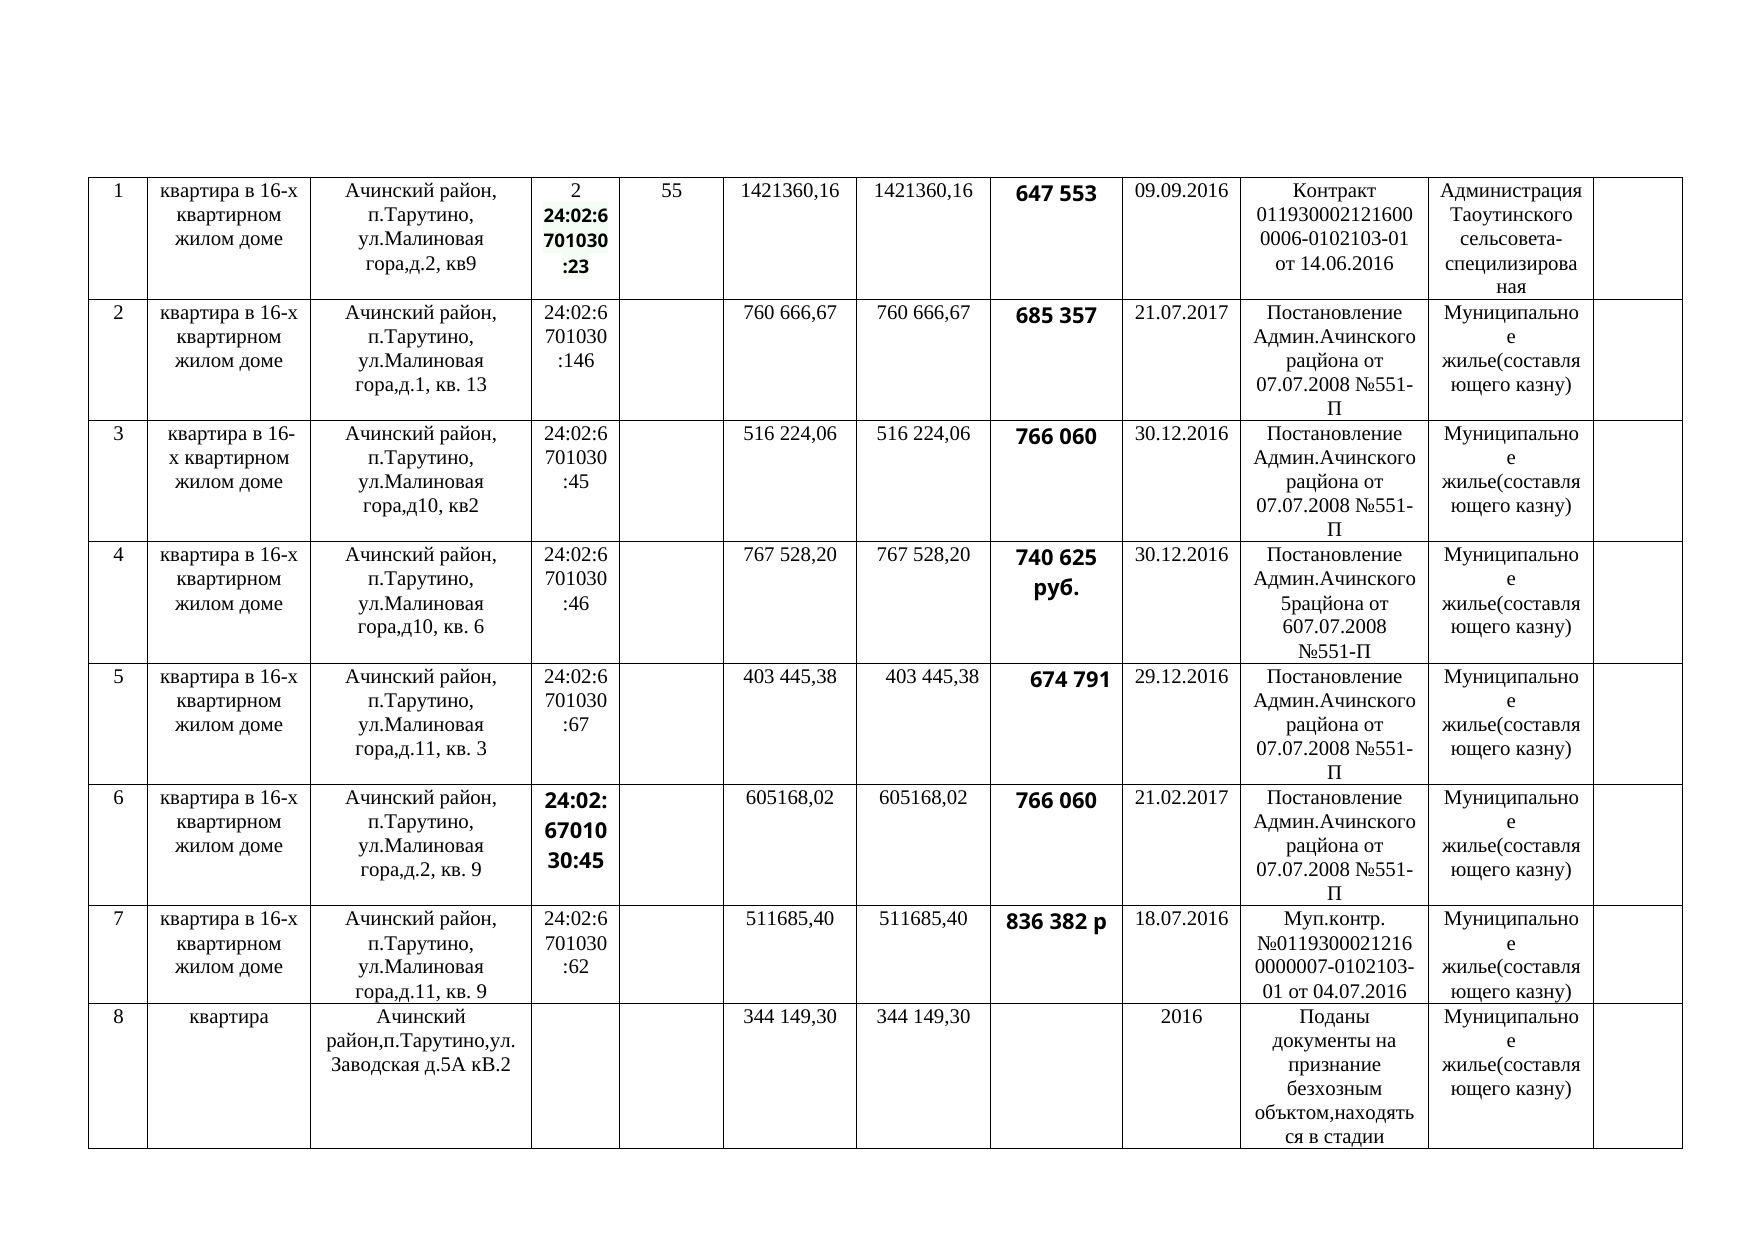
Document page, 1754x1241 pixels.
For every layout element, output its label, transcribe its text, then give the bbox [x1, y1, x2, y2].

table_cell Муниципальное жилье(составляющего казну) [1429, 785, 1593, 905]
table_cell 740 625 руб. [991, 542, 1122, 663]
table_cell 344 149,30 [857, 1004, 990, 1148]
table_cell [1594, 300, 1682, 420]
table_cell [620, 421, 723, 541]
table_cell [1429, 1004, 1593, 1148]
table_cell Ачинский район, п.Тарутино, ул.Малиновая гора,д.2, кв. 9 [311, 785, 531, 905]
table_cell 1421360,16 [857, 178, 990, 298]
table_cell Ачинский район, п.Тарутино, ул.Малиновая гора,д.11, кв. 3 [311, 664, 531, 784]
table_cell 21.07.2017 [1123, 300, 1240, 420]
table_cell квартира в 16-х квартирном жилом доме [148, 421, 310, 541]
table_cell Ачинский район, п.Тарутино, ул.Малиновая гора,д.11, кв. 9 [311, 906, 531, 1003]
table_cell Муниципальное жилье(составляющего казну) [1429, 542, 1593, 663]
table_cell 511685,40 [724, 906, 856, 1003]
table_cell 685 357 [991, 300, 1122, 420]
table_cell Муп.контр.№01193000212160000007-0102103-01 от 04.07.2016 [1241, 906, 1428, 1003]
table_cell 6 [89, 785, 147, 905]
table_cell 1421360,16 [724, 178, 856, 298]
table_cell Постановление Админ.Ачинского рацйона от 07.07.2008 №551-П [1241, 421, 1428, 541]
table_cell [1594, 785, 1682, 905]
table_cell 29.12.2016 [1123, 664, 1240, 784]
table_cell [620, 1004, 723, 1148]
table_cell 24:02:6701030:146 [532, 300, 619, 420]
table_cell 516 224,06 [724, 421, 856, 541]
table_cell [311, 1004, 531, 1148]
table_cell [1594, 906, 1682, 1003]
table_cell Ачинский район, п.Тарутино, ул.Малиновая гора,д10, кв. 6 [311, 542, 531, 663]
table_cell 24:02:6701030:67 [532, 664, 619, 784]
table_cell [620, 785, 723, 905]
table_cell [1594, 542, 1682, 663]
table_cell 836 382 р [991, 906, 1122, 1003]
table_cell [620, 664, 723, 784]
table_cell [620, 300, 723, 420]
table_cell 24:02:6701030:46 [532, 542, 619, 663]
table_cell 2016 [1123, 1004, 1240, 1148]
table_cell 4 [89, 542, 147, 663]
table_cell Муниципальное жилье(составляющего казну) [1429, 300, 1593, 420]
table_cell [1594, 664, 1682, 784]
table_cell 30.12.2016 [1123, 421, 1240, 541]
table_cell [532, 1004, 619, 1148]
table_cell 1 [89, 178, 147, 298]
table_cell Муниципальное жилье(составляющего казну) [1429, 906, 1593, 1003]
table_cell 24:02:6701030:62 [532, 906, 619, 1003]
table_cell Муниципальное жилье(составляющего казну) [1429, 664, 1593, 784]
table_cell квартира в 16-х квартирном жилом доме [148, 300, 310, 420]
table_cell Постановление Админ.Ачинского рацйона от 07.07.2008 №551-П [1241, 664, 1428, 784]
table_cell Администрация Таоутинского сельсовета-специлизированая [1429, 178, 1593, 298]
table_cell квартира [148, 1004, 310, 1148]
table_cell 767 528,20 [724, 542, 856, 663]
table_cell 8 [89, 1004, 147, 1148]
table_cell Муниципальное жилье(составляющего казну) [1429, 421, 1593, 541]
table_cell 605168,02 [857, 785, 990, 905]
table_cell 344 149,30 [724, 1004, 856, 1148]
table_cell 2 [89, 300, 147, 420]
table_cell 767 528,20 [857, 542, 990, 663]
table_cell квартира в 16-х квартирном жилом доме [148, 906, 310, 1003]
table_cell 55 [620, 178, 723, 298]
table_cell квартира в 16-х квартирном жилом доме [148, 178, 310, 298]
table_cell 516 224,06 [857, 421, 990, 541]
table_cell 3 [89, 421, 147, 541]
table_cell [1594, 1004, 1682, 1148]
table_cell Контракт 0119300021216000006-0102103-01 от 14.06.2016 [1241, 178, 1428, 298]
table_cell 511685,40 [857, 906, 990, 1003]
table_cell Постановление Админ.Ачинского рацйона от 07.07.2008 №551-П [1241, 300, 1428, 420]
table_cell [991, 1004, 1122, 1148]
table_cell 18.07.2016 [1123, 906, 1240, 1003]
table_cell квартира в 16-х квартирном жилом доме [148, 664, 310, 784]
table_cell 647 553 [991, 178, 1122, 298]
table_cell 403 445,38 [724, 664, 856, 784]
table_cell [620, 542, 723, 663]
table_cell 766 060 [991, 785, 1122, 905]
table_cell 7 [89, 906, 147, 1003]
table_cell 30.12.2016 [1123, 542, 1240, 663]
table_cell 5 [89, 664, 147, 784]
table_cell 766 060 [991, 421, 1122, 541]
table_cell 403 445,38 [857, 664, 990, 784]
table_cell 09.09.2016 [1123, 178, 1240, 298]
table_cell [1594, 178, 1682, 298]
table_cell 21.02.2017 [1123, 785, 1240, 905]
table_cell Ачинский район, п.Тарутино, ул.Малиновая гора,д.1, кв. 13 [311, 300, 531, 420]
table_cell Постановление Админ.Ачинского 5рацйона от 607.07.2008 №551-П [1241, 542, 1428, 663]
table_cell 24:02:6701030:45 [532, 421, 619, 541]
table_cell 760 666,67 [724, 300, 856, 420]
table_cell 224:02:6701030:23 [532, 178, 619, 298]
table_cell Ачинский район, п.Тарутино, ул.Малиновая гора,д.2, кв9 [311, 178, 531, 298]
table_cell [620, 906, 723, 1003]
table_cell 24:02:6701030:45 [532, 785, 619, 905]
table_cell Постановление Админ.Ачинского рацйона от 07.07.2008 №551-П [1241, 785, 1428, 905]
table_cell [1241, 1004, 1428, 1148]
table_cell [1594, 421, 1682, 541]
table_cell 760 666,67 [857, 300, 990, 420]
table_cell квартира в 16-х квартирном жилом доме [148, 542, 310, 663]
table_cell 674 791 [991, 664, 1122, 784]
table_cell квартира в 16-х квартирном жилом доме [148, 785, 310, 905]
table_cell 605168,02 [724, 785, 856, 905]
table_cell Ачинский район, п.Тарутино, ул.Малиновая гора,д10, кв2 [311, 421, 531, 541]
